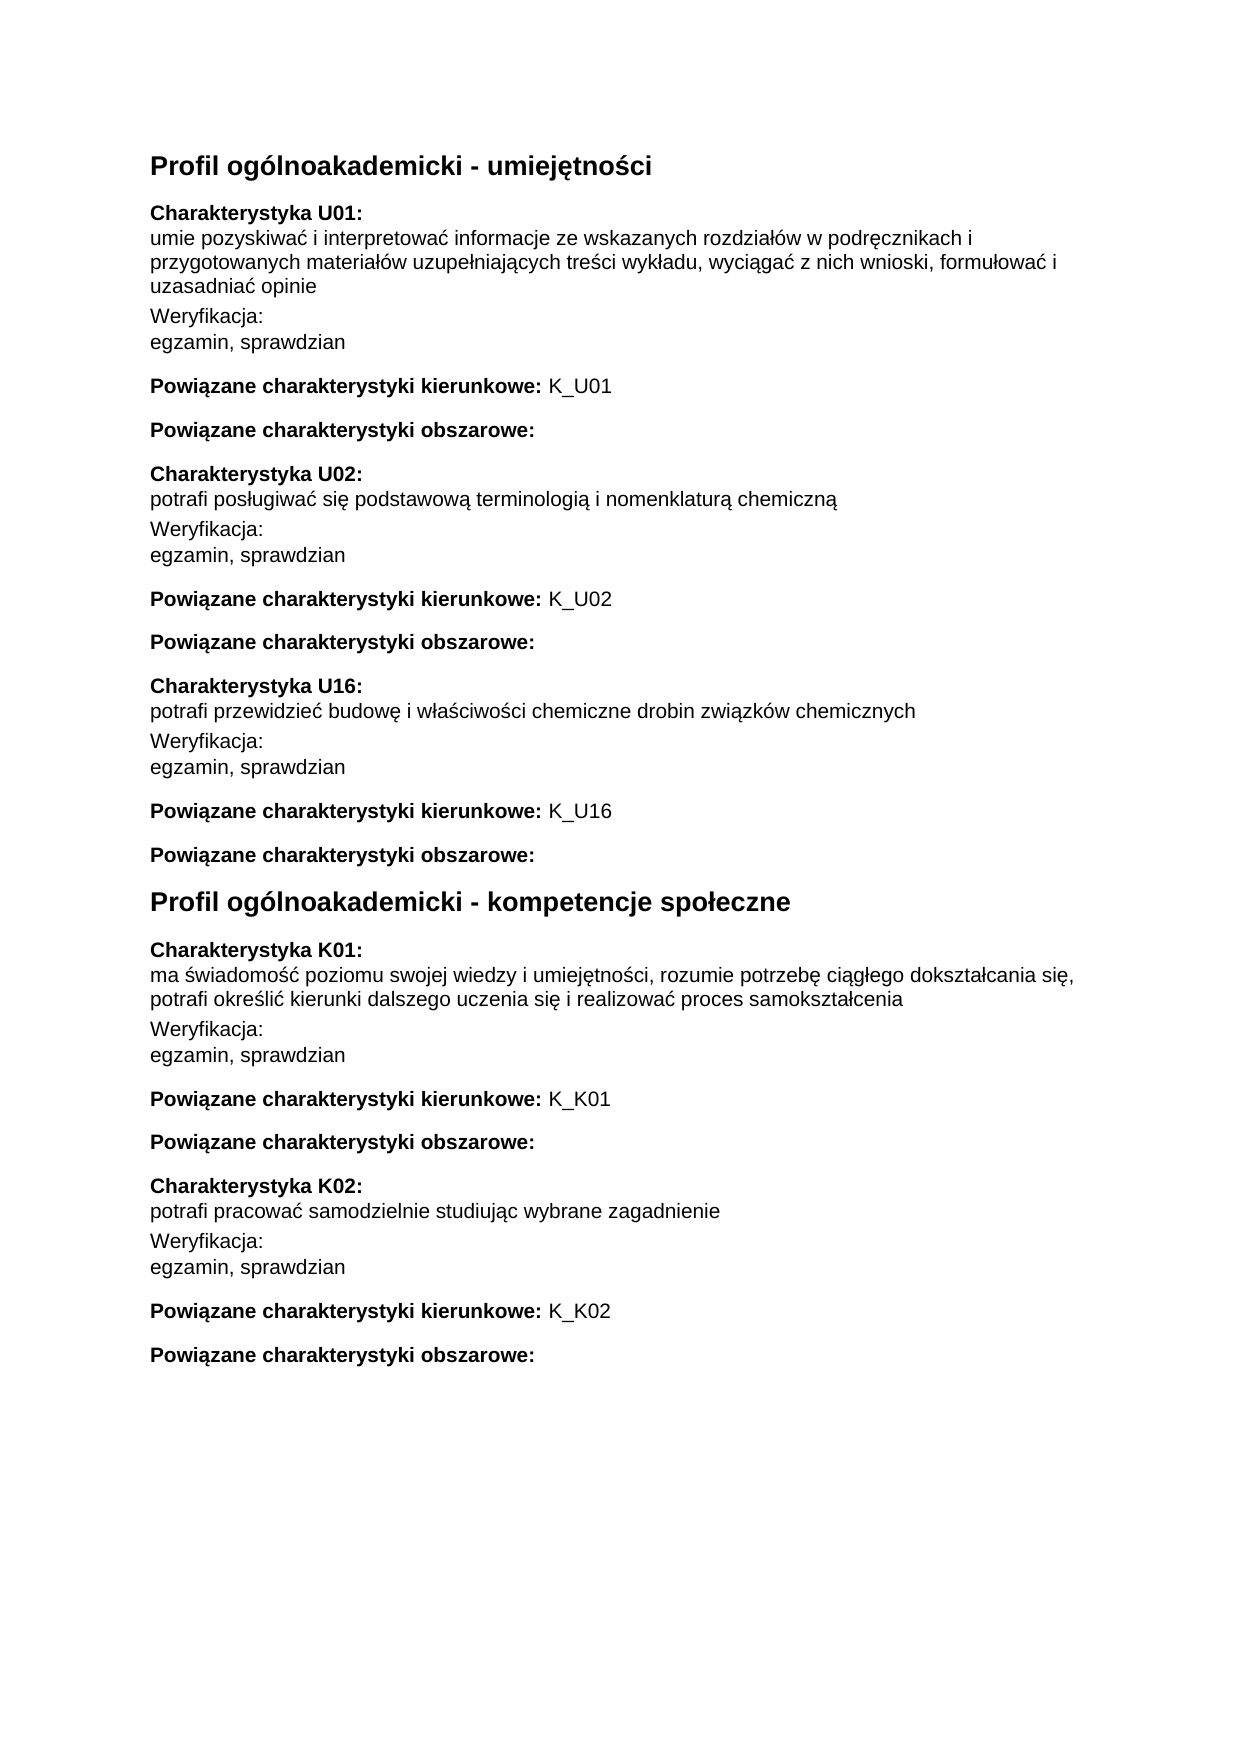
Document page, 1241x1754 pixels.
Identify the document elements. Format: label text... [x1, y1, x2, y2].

text Weryfikacja: [150, 517, 1090, 541]
text potrafi przewidzieć budowę i właściwości chemiczne drobin związków chemicznych [150, 699, 1090, 723]
text Powiązane charakterystyki obszarowe: [150, 1130, 1090, 1154]
subtitle Profil ogólnoakademicki - kompetencje społeczne [150, 886, 1090, 918]
text Weryfikacja: [150, 1017, 1090, 1041]
text Powiązane charakterystyki kierunkowe: K_K01 [150, 1086, 1090, 1110]
text potrafi pracować samodzielnie studiując wybrane zagadnienie [150, 1199, 1090, 1223]
text Powiązane charakterystyki obszarowe: [150, 630, 1090, 654]
text egzamin, sprawdzian [150, 755, 1090, 779]
text ma świadomość poziomu swojej wiedzy i umiejętności, rozumie potrzebę ciągłego dokształcania się, potrafi określić kierunki dalszego uczenia się i realizować proces samokształcenia [150, 962, 1090, 1010]
text Powiązane charakterystyki obszarowe: [150, 843, 1090, 867]
text Charakterystyka K01: [150, 937, 1090, 961]
text egzamin, sprawdzian [150, 1255, 1090, 1279]
text Charakterystyka U02: [150, 461, 1090, 485]
text Powiązane charakterystyki obszarowe: [150, 418, 1090, 442]
text Powiązane charakterystyki kierunkowe: K_K02 [150, 1299, 1090, 1323]
text Charakterystyka U16: [150, 674, 1090, 698]
text Powiązane charakterystyki kierunkowe: K_U02 [150, 586, 1090, 610]
text Weryfikacja: [150, 729, 1090, 753]
text Weryfikacja: [150, 1229, 1090, 1253]
text potrafi posługiwać się podstawową terminologią i nomenklaturą chemiczną [150, 486, 1090, 510]
text umie pozyskiwać i interpretować informacje ze wskazanych rozdziałów w podręcznikach i przygotowanych materiałów uzupełniających treści wykładu, wyciągać z nich wnioski, formułować i uzasadniać opinie [150, 226, 1090, 298]
text egzamin, sprawdzian [150, 330, 1090, 354]
subtitle Profil ogólnoakademicki - umiejętności [150, 150, 1090, 181]
text egzamin, sprawdzian [150, 1043, 1090, 1067]
text Charakterystyka K02: [150, 1174, 1090, 1198]
text Powiązane charakterystyki kierunkowe: K_U16 [150, 799, 1090, 823]
text Charakterystyka U01: [150, 201, 1090, 225]
text Powiązane charakterystyki kierunkowe: K_U01 [150, 374, 1090, 398]
text egzamin, sprawdzian [150, 543, 1090, 567]
text Powiązane charakterystyki obszarowe: [150, 1343, 1090, 1367]
text Weryfikacja: [150, 304, 1090, 328]
